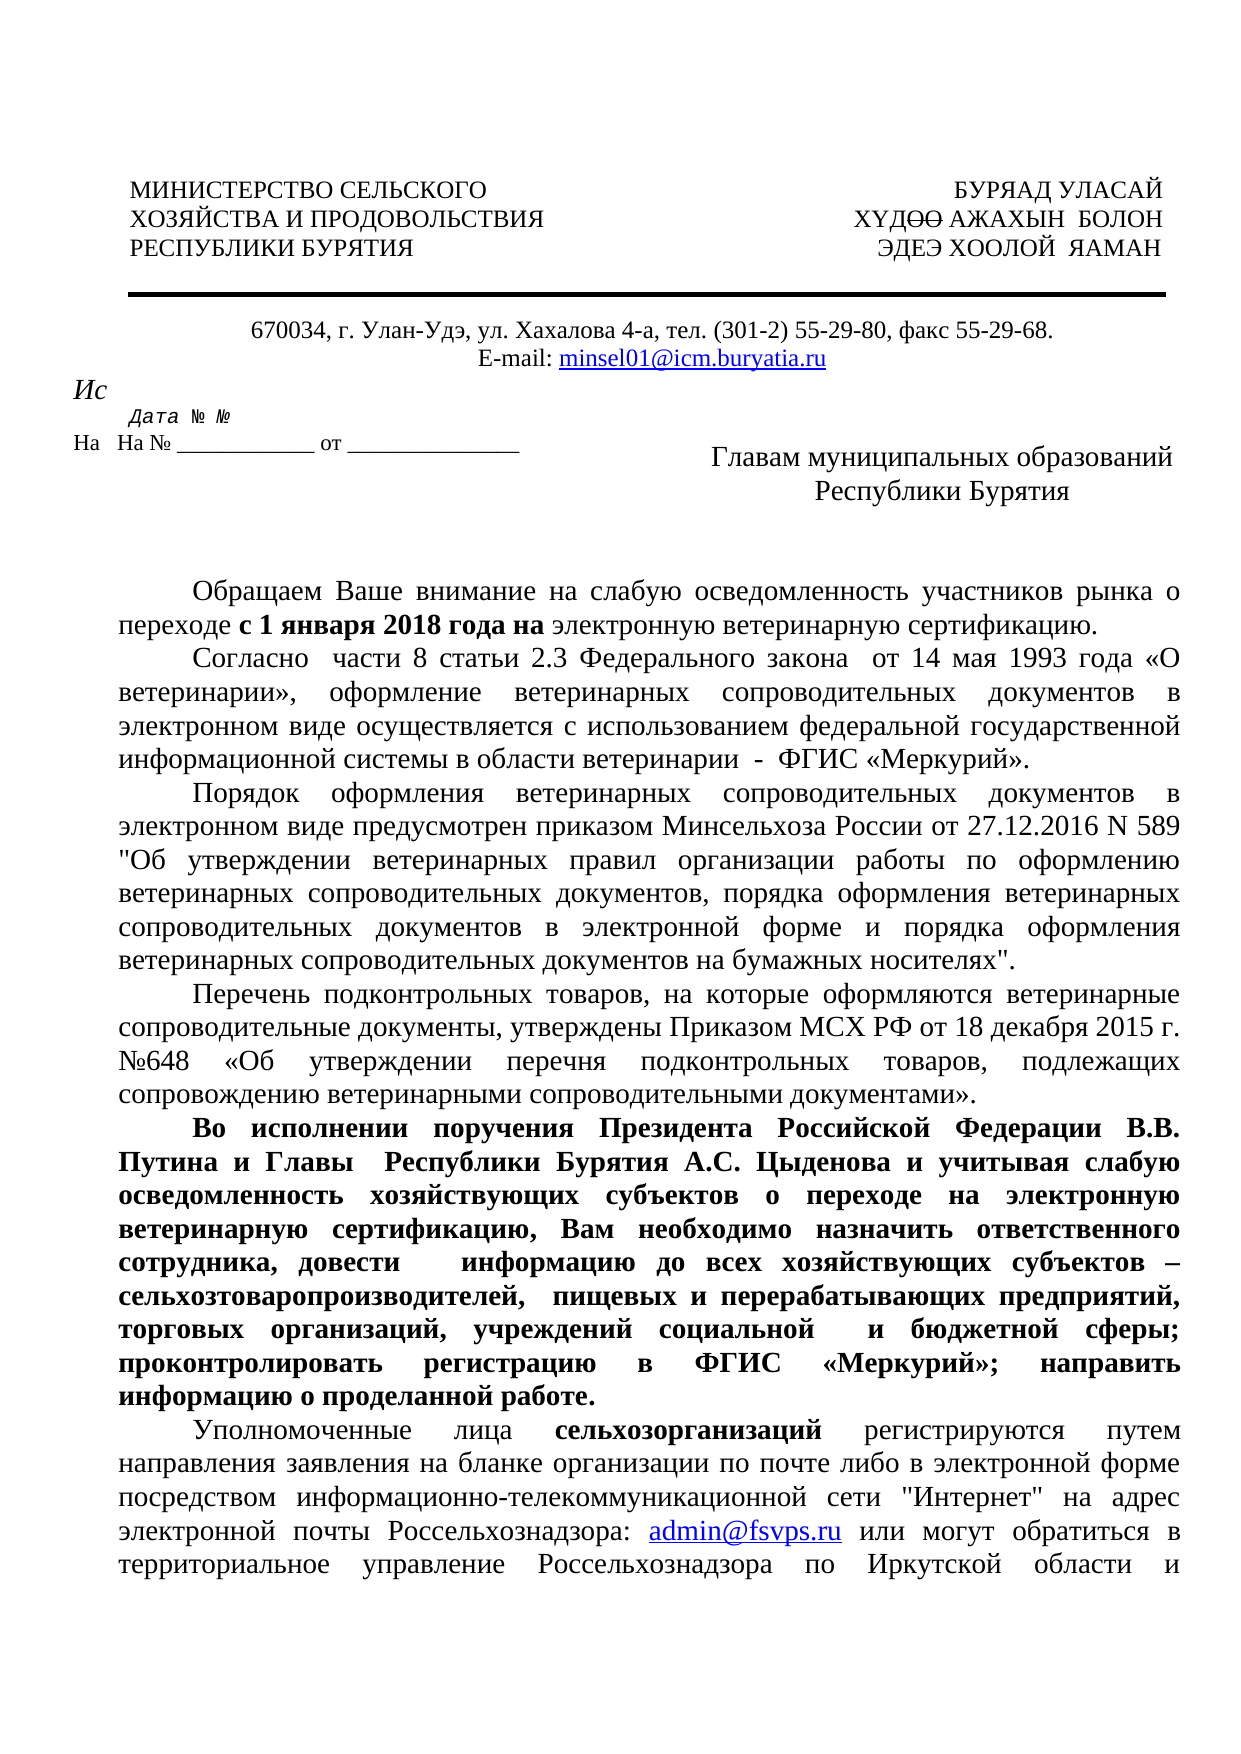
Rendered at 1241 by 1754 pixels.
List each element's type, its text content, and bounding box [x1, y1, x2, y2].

text Обращаем Ваше внимание на слабую осведомленность участников рынка о переходе с 1 января 2018 года на электронную ветеринарную сертификацию. [118, 573, 1181, 641]
table_cell Ис № На На № ____________ от _______________ [118, 372, 698, 540]
table_header МИНИСТЕРСТВО СЕЛЬСКОГО ХОЗЯЙСТВА И ПРОДОВОЛЬСТВИЯ РЕСПУБЛИКИ БУРЯТИЯ [118, 118, 702, 291]
text Перечень подконтрольных товаров, на которые оформляются ветеринарные сопроводительные документы, утверждены Приказом МСХ РФ от 18 декабря 2015 г. №648 «Об утверждении перечня подконтрольных товаров, подлежащих сопровождению ветеринарными сопроводительными документами». [118, 976, 1181, 1110]
table_cell [118, 291, 1186, 315]
text Во исполнении поручения Президента Российской Федерации В.В. Путина и Главы Республики Бурятия А.С. Цыденова и учитывая слабую осведомленность хозяйствующих субъектов о переходе на электронную ветеринарную сертификацию, Вам необходимо назначить ответственного сотрудника, довести информацию до всех хозяйствующих субъектов – сельхозтоваропроизводителей, пищевых и перерабатывающих предприятий, торговых организаций, учреждений социальной и бюджетной сферы; проконтролировать регистрацию в ФГИС «Меркурий»; направить информацию о проделанной работе. [118, 1110, 1181, 1412]
table_cell 670034, г. Улан-Удэ, ул. Хахалова 4-а, тел. (301-2) 55-29-80, факс 55-29-68. E-mail: minsel01@icm.buryatia.ru [118, 315, 1186, 372]
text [118, 1412, 1181, 1580]
text Согласно части 8 статьи 2.3 Федерального закона от 14 мая 1993 года «О ветеринарии», оформление ветеринарных сопроводительных документов в электронном виде осуществляется с использованием федеральной государственной информационной системы в области ветеринарии - ФГИС «Меркурий». [118, 641, 1181, 775]
table_cell Главам муниципальных образований Республики Бурятия [699, 372, 1186, 540]
table_header БУРЯАД УЛАСАЙ ХYДОО АЖАХЫН БОЛОН ЭДЕЭ ХООЛОЙ ЯАМАН [702, 118, 1186, 291]
text Порядок оформления ветеринарных сопроводительных документов в электронном виде предусмотрен приказом Минсельхоза России от 27.12.2016 N 589 "Об утверждении ветеринарных правил организации работы по оформлению ветеринарных сопроводительных документов, порядка оформления ветеринарных сопроводительных документов в электронной форме и порядка оформления ветеринарных сопроводительных документов на бумажных носителях". [118, 775, 1181, 976]
